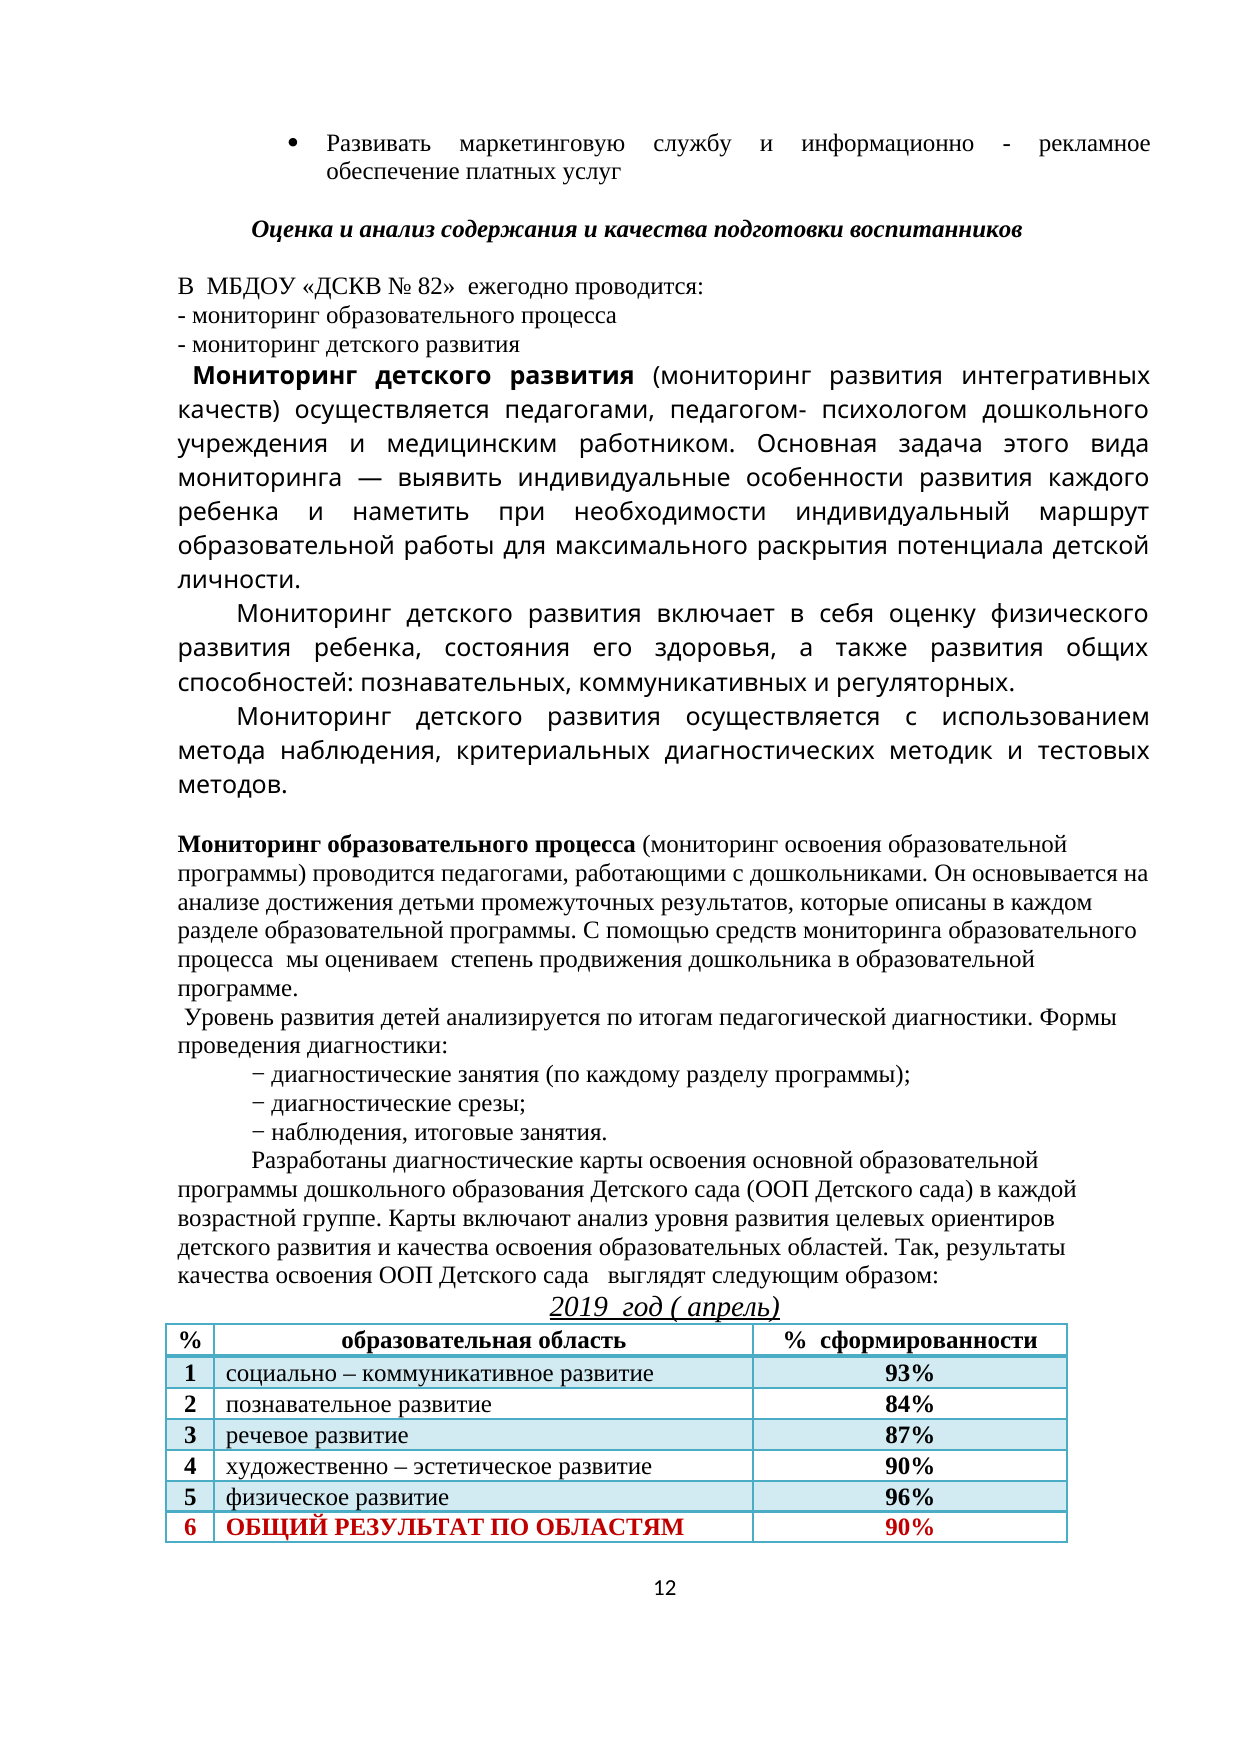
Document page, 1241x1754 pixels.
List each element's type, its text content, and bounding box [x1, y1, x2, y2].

table_cell 96% [754, 1482, 1066, 1510]
list Развивать маркетинговую службу и информационно - рекламное обеспечение платных услуг [288, 128, 1152, 185]
text - мониторинг детского развития [177, 329, 1152, 358]
table_cell 90% [754, 1513, 1066, 1541]
text Мониторинг детского развития осуществляется с использованием метода наблюдения, критериальных диагностических методик и тестовых методов. [177, 698, 1151, 800]
text Мониторинг детского развития (мониторинг развития интегративных качеств) осуществляется педагогами, педагогом- психологом дошкольного учреждения и медицинским работником. Основная задача этого вида мониторинга — выявить индивидуальные особенности развития каждого ребенка и наметить при необходимости индивидуальный маршрут образовательной работы для максимального раскрытия потенциала детской личности. [177, 358, 1150, 596]
table_cell 4 [167, 1451, 213, 1479]
table_cell 6 [167, 1513, 213, 1541]
table_cell 3 [167, 1420, 213, 1449]
text В МБДОУ «ДСКВ № 82» ежегодно проводится: [177, 271, 1152, 300]
text − наблюдения, итоговые занятия. [177, 1117, 1152, 1145]
table_cell 5 [167, 1482, 213, 1510]
table_cell познавательное развитие [215, 1389, 752, 1418]
text - мониторинг образовательного процесса [177, 300, 1152, 329]
table_cell 1 [167, 1358, 213, 1387]
text Оценка и анализ содержания и качества подготовки воспитанников [177, 214, 1152, 243]
table_cell речевое развитие [215, 1420, 752, 1449]
table_header % [167, 1325, 213, 1353]
text Разработаны диагностические карты освоения основной образовательной программы дошкольного образования Детского сада (ООП Детского сада) в каждой возрастной группе. Карты включают анализ уровня развития целевых ориентиров детского развития и качества освоения образовательных областей. Так, результаты качества освоения ООП Детского сада выглядят следующим образом: [177, 1145, 1152, 1289]
text − диагностические занятия (по каждому разделу программы); [177, 1059, 1152, 1088]
table_cell художественно – эстетическое развитие [215, 1451, 752, 1479]
text − диагностические срезы; [177, 1088, 1152, 1117]
text Мониторинг детского развития включает в себя оценку физического развития ребенка, состояния его здоровья, а также развития общих способностей: познавательных, коммуникативных и регуляторных. [177, 596, 1149, 698]
table_cell 90% [754, 1451, 1066, 1479]
table_cell 2 [167, 1389, 213, 1418]
text Уровень развития детей анализируется по итогам педагогической диагностики. Формы проведения диагностики: [177, 1002, 1152, 1059]
table_header % сформированности [754, 1325, 1066, 1353]
text 2019 год ( апрель) [177, 1289, 1152, 1323]
table_cell 93% [754, 1358, 1066, 1387]
table_cell 87% [754, 1420, 1066, 1449]
table_cell ОБЩИЙ РЕЗУЛЬТАТ ПО ОБЛАСТЯМ [215, 1513, 752, 1541]
table_cell социально – коммуникативное развитие [215, 1358, 752, 1387]
table_cell физическое развитие [215, 1482, 752, 1510]
text Мониторинг образовательного процесса (мониторинг освоения образовательной программы) проводится педагогами, работающими с дошкольниками. Он основывается на анализе достижения детьми промежуточных результатов, которые описаны в каждом разделе образовательной программы. С помощью средств мониторинга образовательного процесса мы оцениваем степень продвижения дошкольника в образовательной программе. [177, 829, 1152, 1002]
table_cell 84% [754, 1389, 1066, 1418]
table_header образовательная область [215, 1325, 752, 1353]
